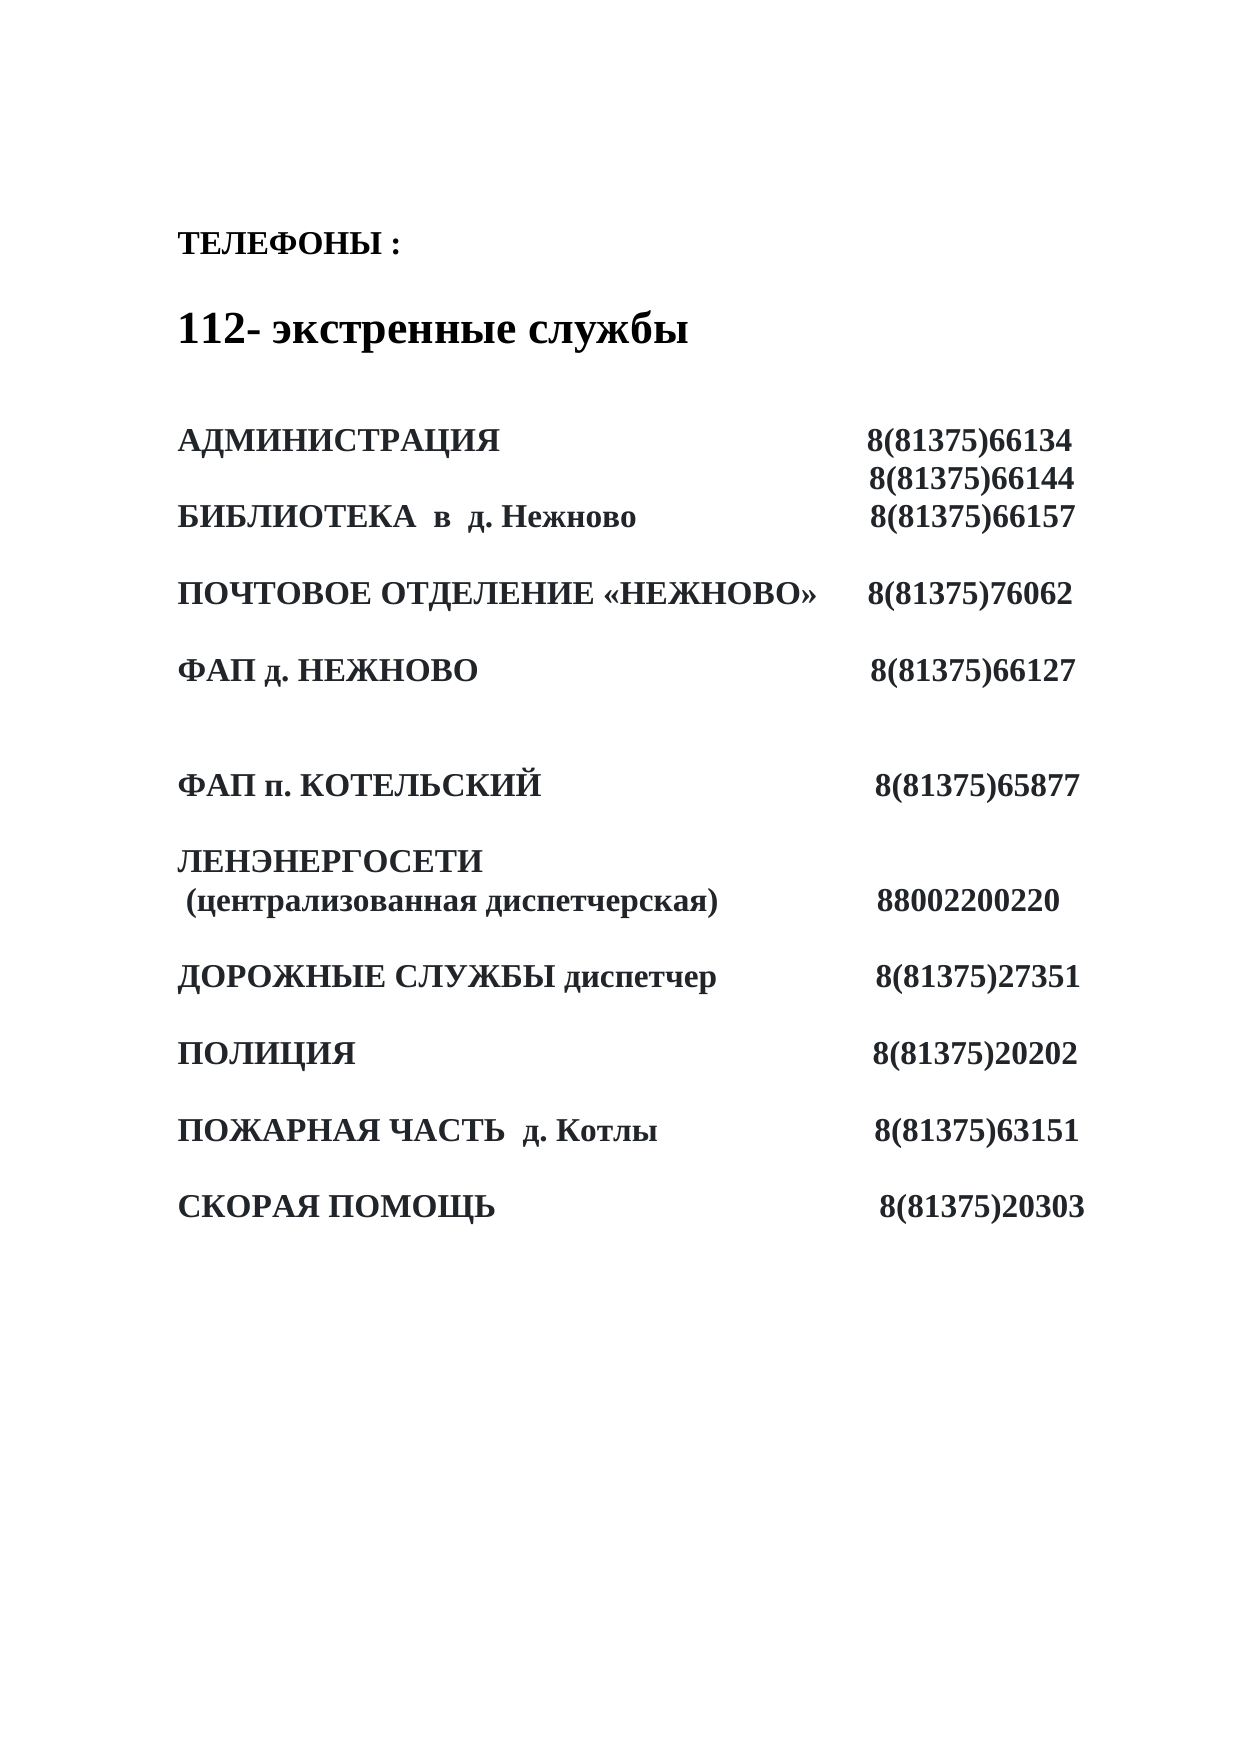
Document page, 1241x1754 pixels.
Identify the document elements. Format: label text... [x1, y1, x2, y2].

text ЛЕНЭНЕРГОСЕТИ [177, 842, 1122, 880]
text ФАП п. КОТЕЛЬСКИЙ 8(81375)65877 [177, 765, 1122, 803]
text (централизованная диспетчерская) 88002200220 [177, 880, 1122, 918]
text ТЕЛЕФОНЫ : [177, 223, 1122, 262]
text ПОЛИЦИЯ 8(81375)20202 [177, 1033, 1122, 1072]
text БИБЛИОТЕКА в д. Нежново 8(81375)66157 [162, 497, 1122, 535]
text ПОЧТОВОЕ ОТДЕЛЕНИЕ «НЕЖНОВО» 8(81375)76062 [177, 573, 1122, 612]
text АДМИНИСТРАЦИЯ 8(81375)66134 [162, 420, 1122, 458]
text СКОРАЯ ПОМОЩЬ 8(81375)20303 [177, 1187, 1122, 1225]
text ФАП д. НЕЖНОВО 8(81375)66127 [177, 650, 1122, 688]
text 8(81375)66144 [162, 458, 1122, 497]
text ДОРОЖНЫЕ СЛУЖБЫ диспетчер 8(81375)27351 [177, 957, 1122, 995]
text 112- экстренные службы [177, 300, 1122, 353]
text ПОЖАРНАЯ ЧАСТЬ д. Котлы 8(81375)63151 [177, 1110, 1122, 1148]
